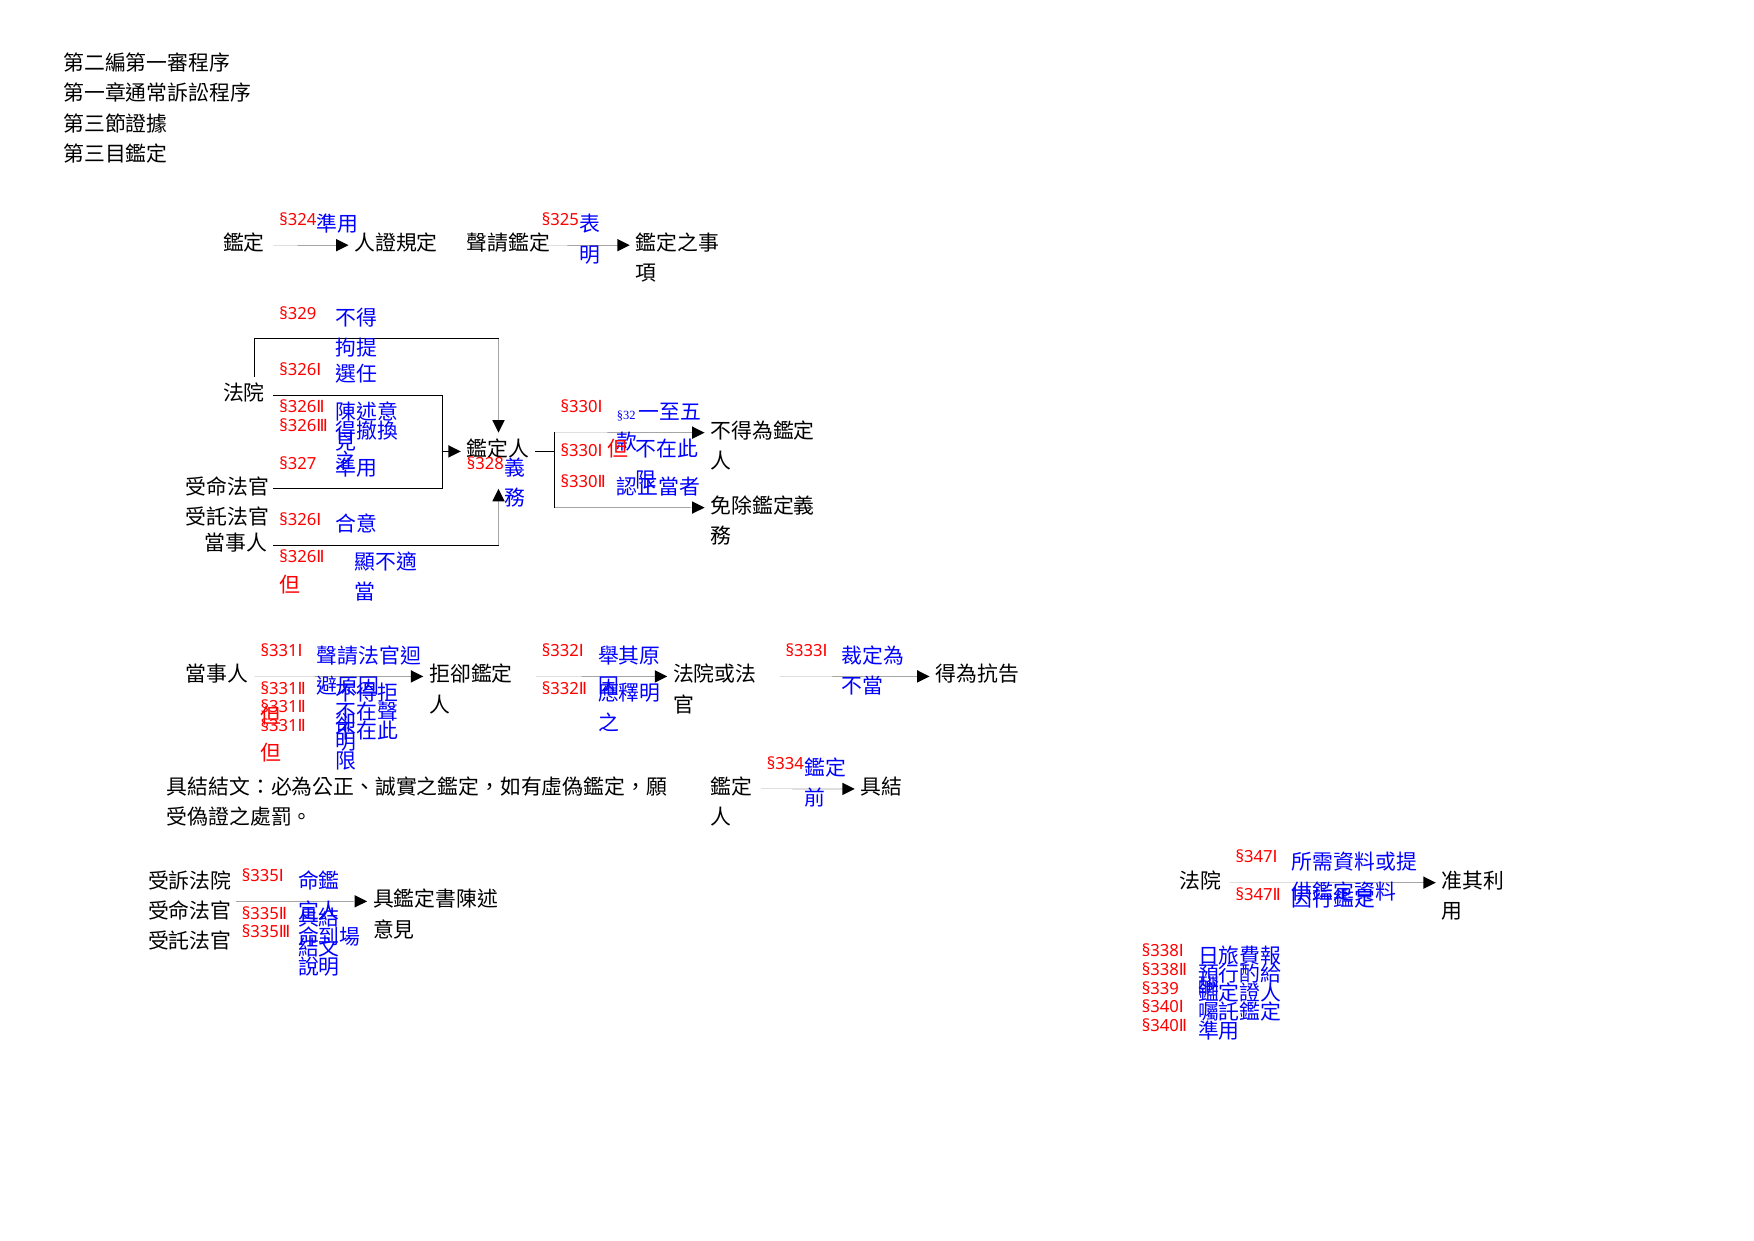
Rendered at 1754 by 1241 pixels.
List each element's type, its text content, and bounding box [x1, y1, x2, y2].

list i [29, 39, 1724, 1201]
